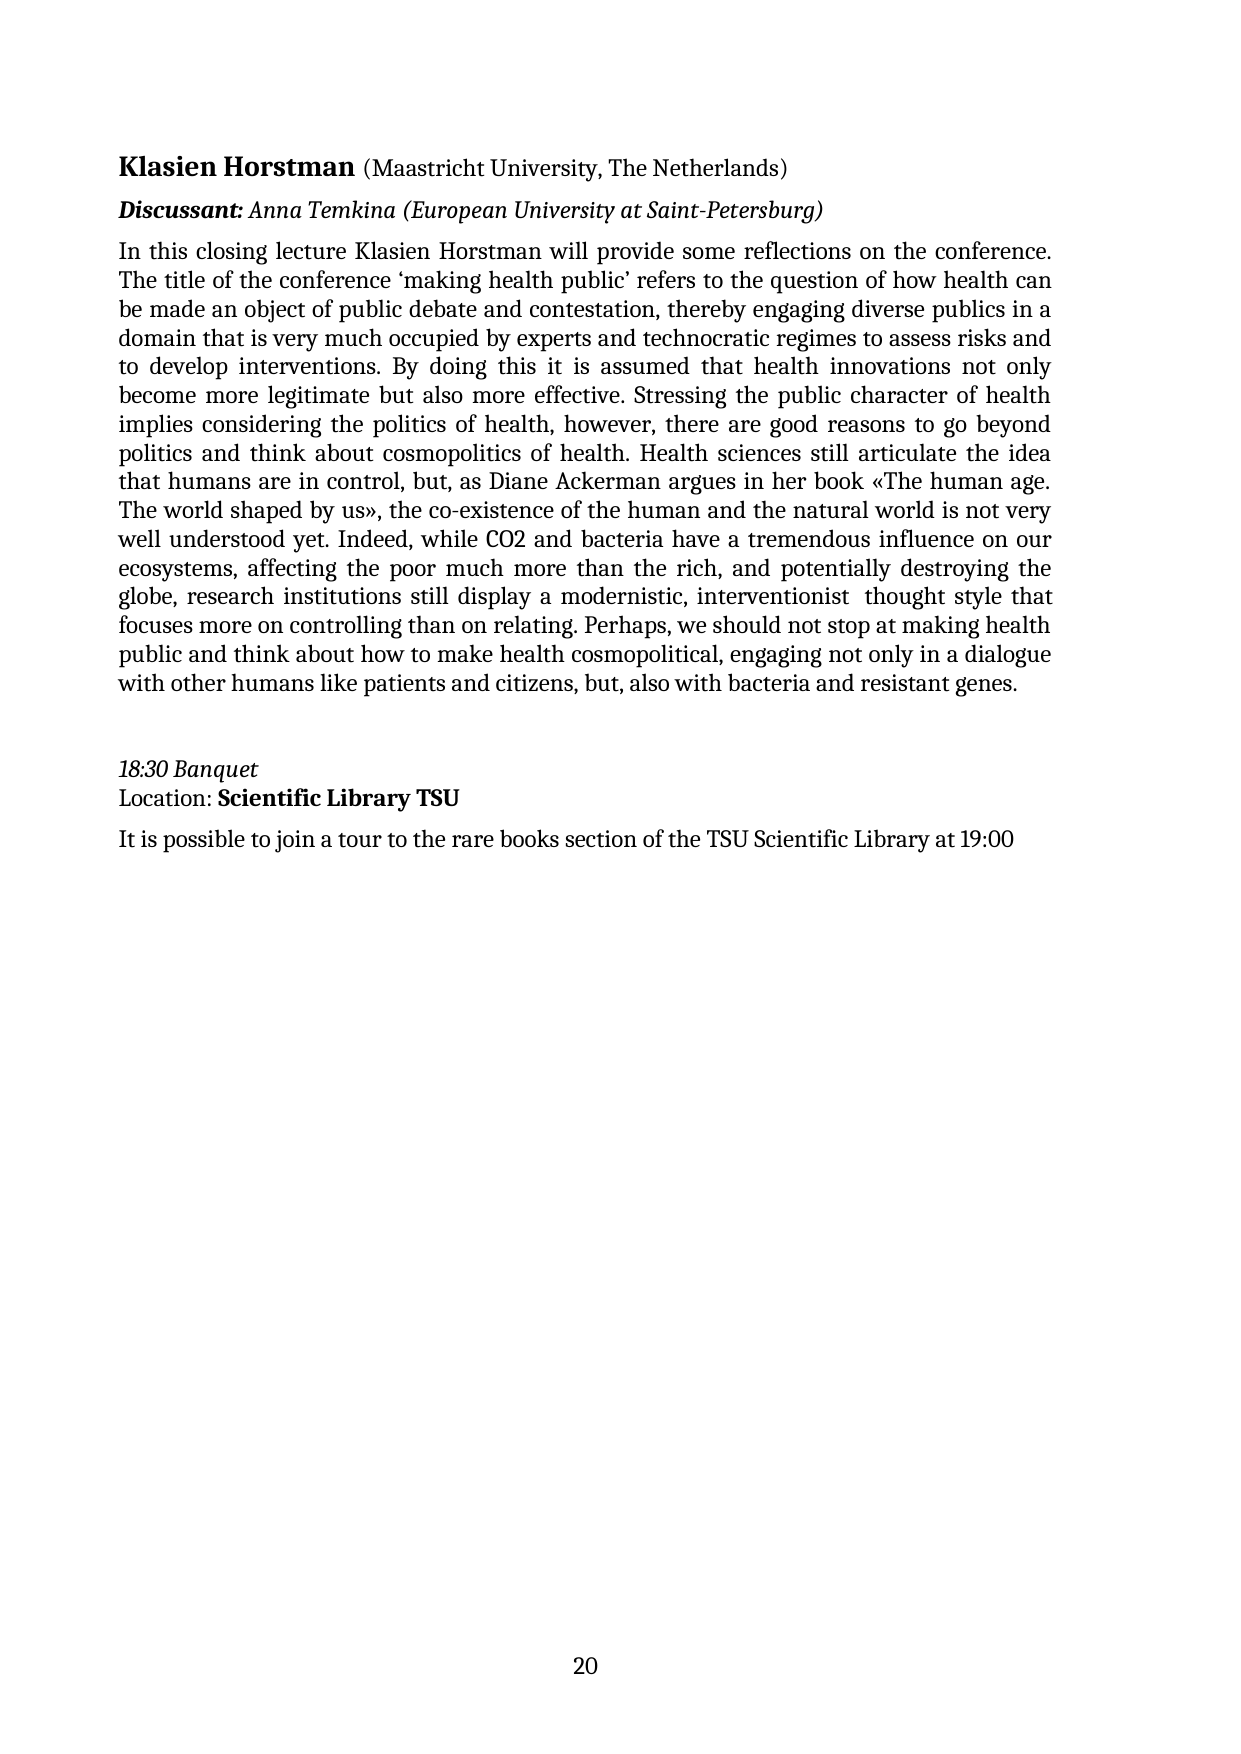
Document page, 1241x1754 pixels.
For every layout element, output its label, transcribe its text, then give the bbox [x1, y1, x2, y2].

text Klasien Horstman (Maastricht University, The Netherlands) [118, 150, 1053, 183]
text It is possible to join a tour to the rare books section of the TSU Scientific Library at 19:00 [118, 825, 1064, 853]
text Discussant: Anna Temkina (European University at Saint-Petersburg) [118, 196, 1053, 225]
text In this closing lecture Klasien Horstman will provide some reflections on the conference. The title of the conference ‘making health public’ refers to the question of how health can be made an object of public debate and contestation, thereby engaging diverse publics in a domain that is very much occupied by experts and technocratic regimes to assess risks and to develop interventions. By doing this it is assumed that health innovations not only become more legitimate but also more effective. Stressing the public character of health implies considering the politics of health, however, there are good reasons to go beyond politics and think about cosmopolitics of health. Health sciences still articulate the idea that humans are in control, but, as Diane Ackerman argues in her book «The human age. The world shaped by us», the co-existence of the human and the natural world is not very well understood yet. Indeed, while CO2 and bacteria have a tremendous influence on our ecosystems, affecting the poor much more than the rich, and potentially destroying the globe, research institutions still display a modernistic, interventionist thought style that focuses more on controlling than on relating. Perhaps, we should not stop at making health public and think about how to make health cosmopolitical, engaging not only in a dialogue with other humans like patients and citizens, but, also with bacteria and resistant genes. [118, 237, 1053, 697]
text Location: Scientific Library TSU [118, 783, 1053, 812]
text 18:30 Banquet [118, 755, 1064, 783]
